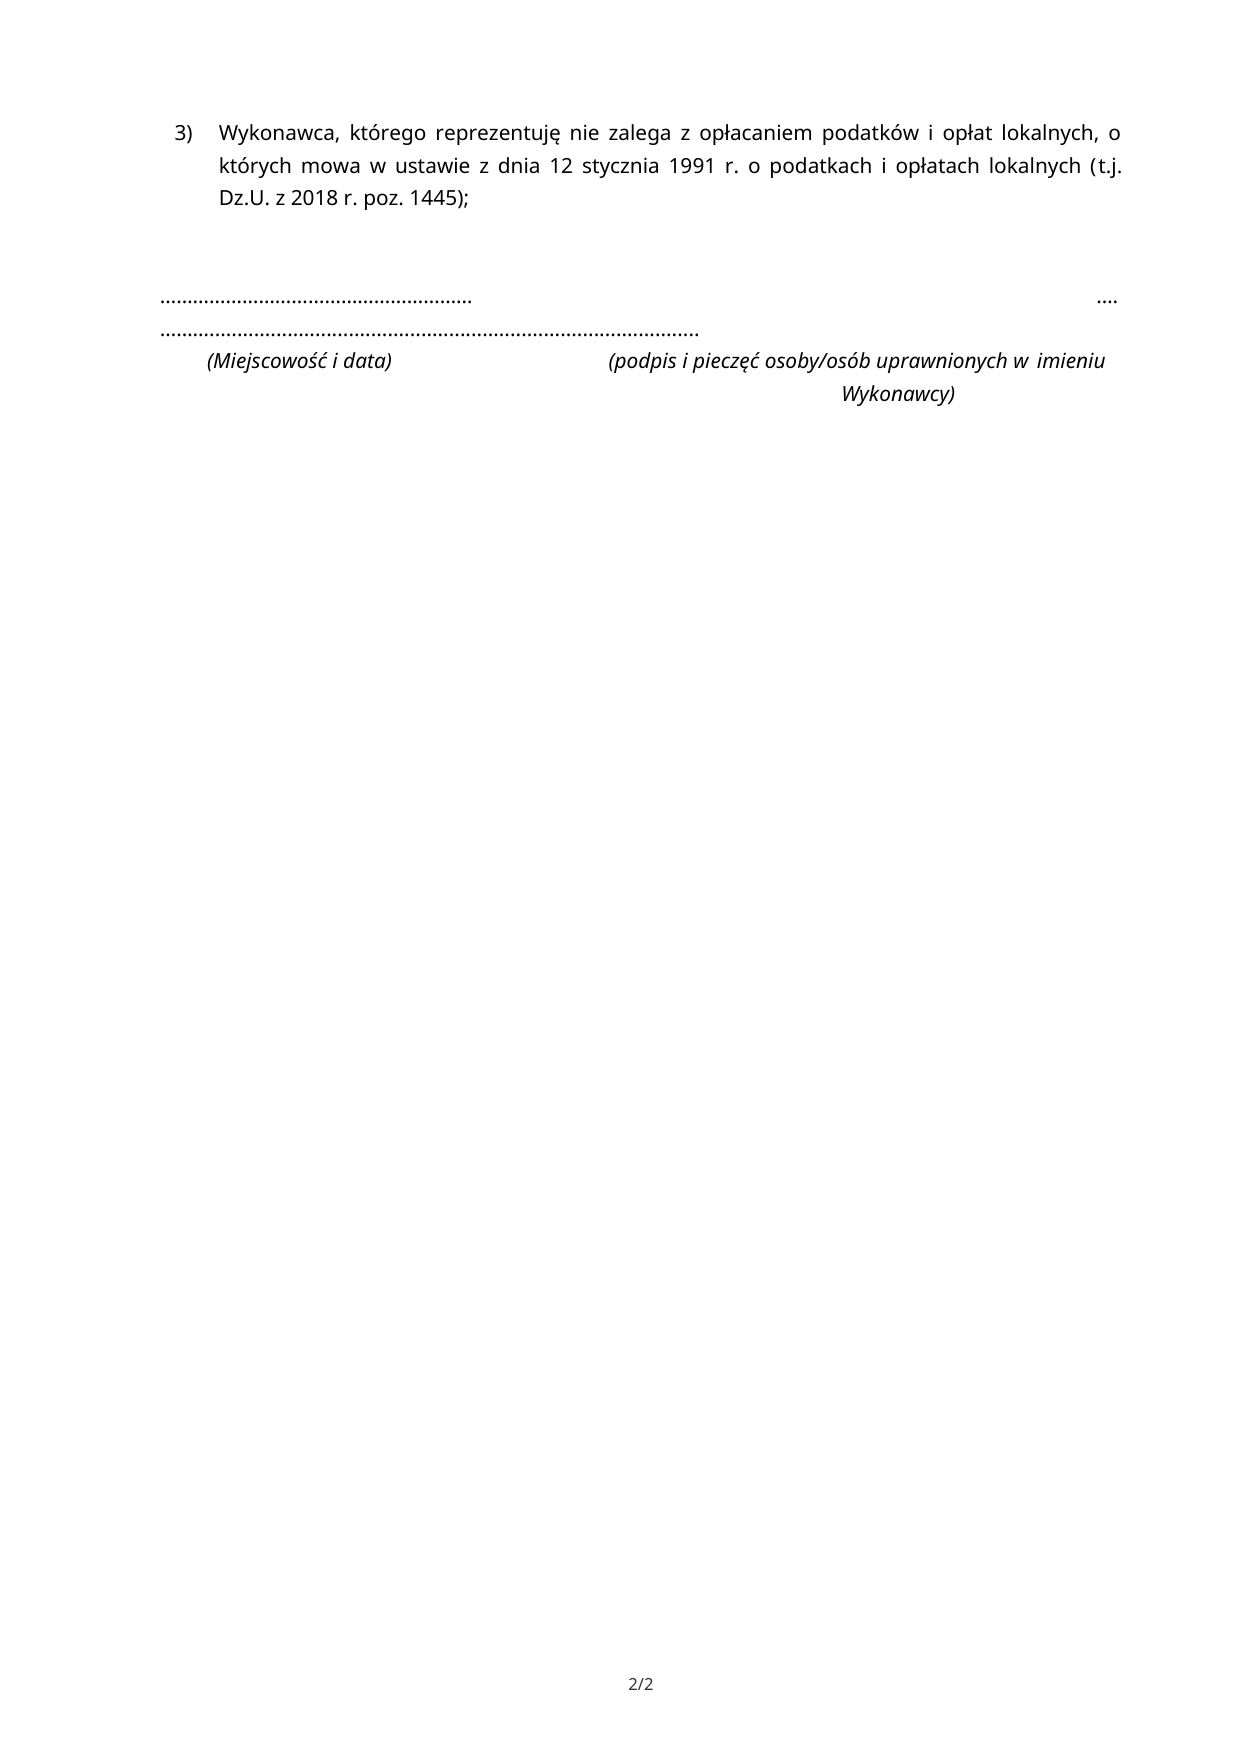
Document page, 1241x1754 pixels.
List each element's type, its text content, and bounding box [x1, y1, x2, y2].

text ………………………………………………… ….………........................................................................................ [159, 281, 1122, 342]
list Wykonawca, którego reprezentuję nie zalega z opłacaniem podatków i opłat lokalnych, o których mowa w ustawie z dnia 12 stycznia 1991 r. o podatkach i opłatach lokalnych (t.j. Dz.U. z 2018 r. poz. 1445); [174, 118, 1122, 212]
text (Miejscowość i data) (podpis i pieczęć osoby/osób uprawnionych w imieniu Wykonawcy) [166, 346, 1122, 407]
